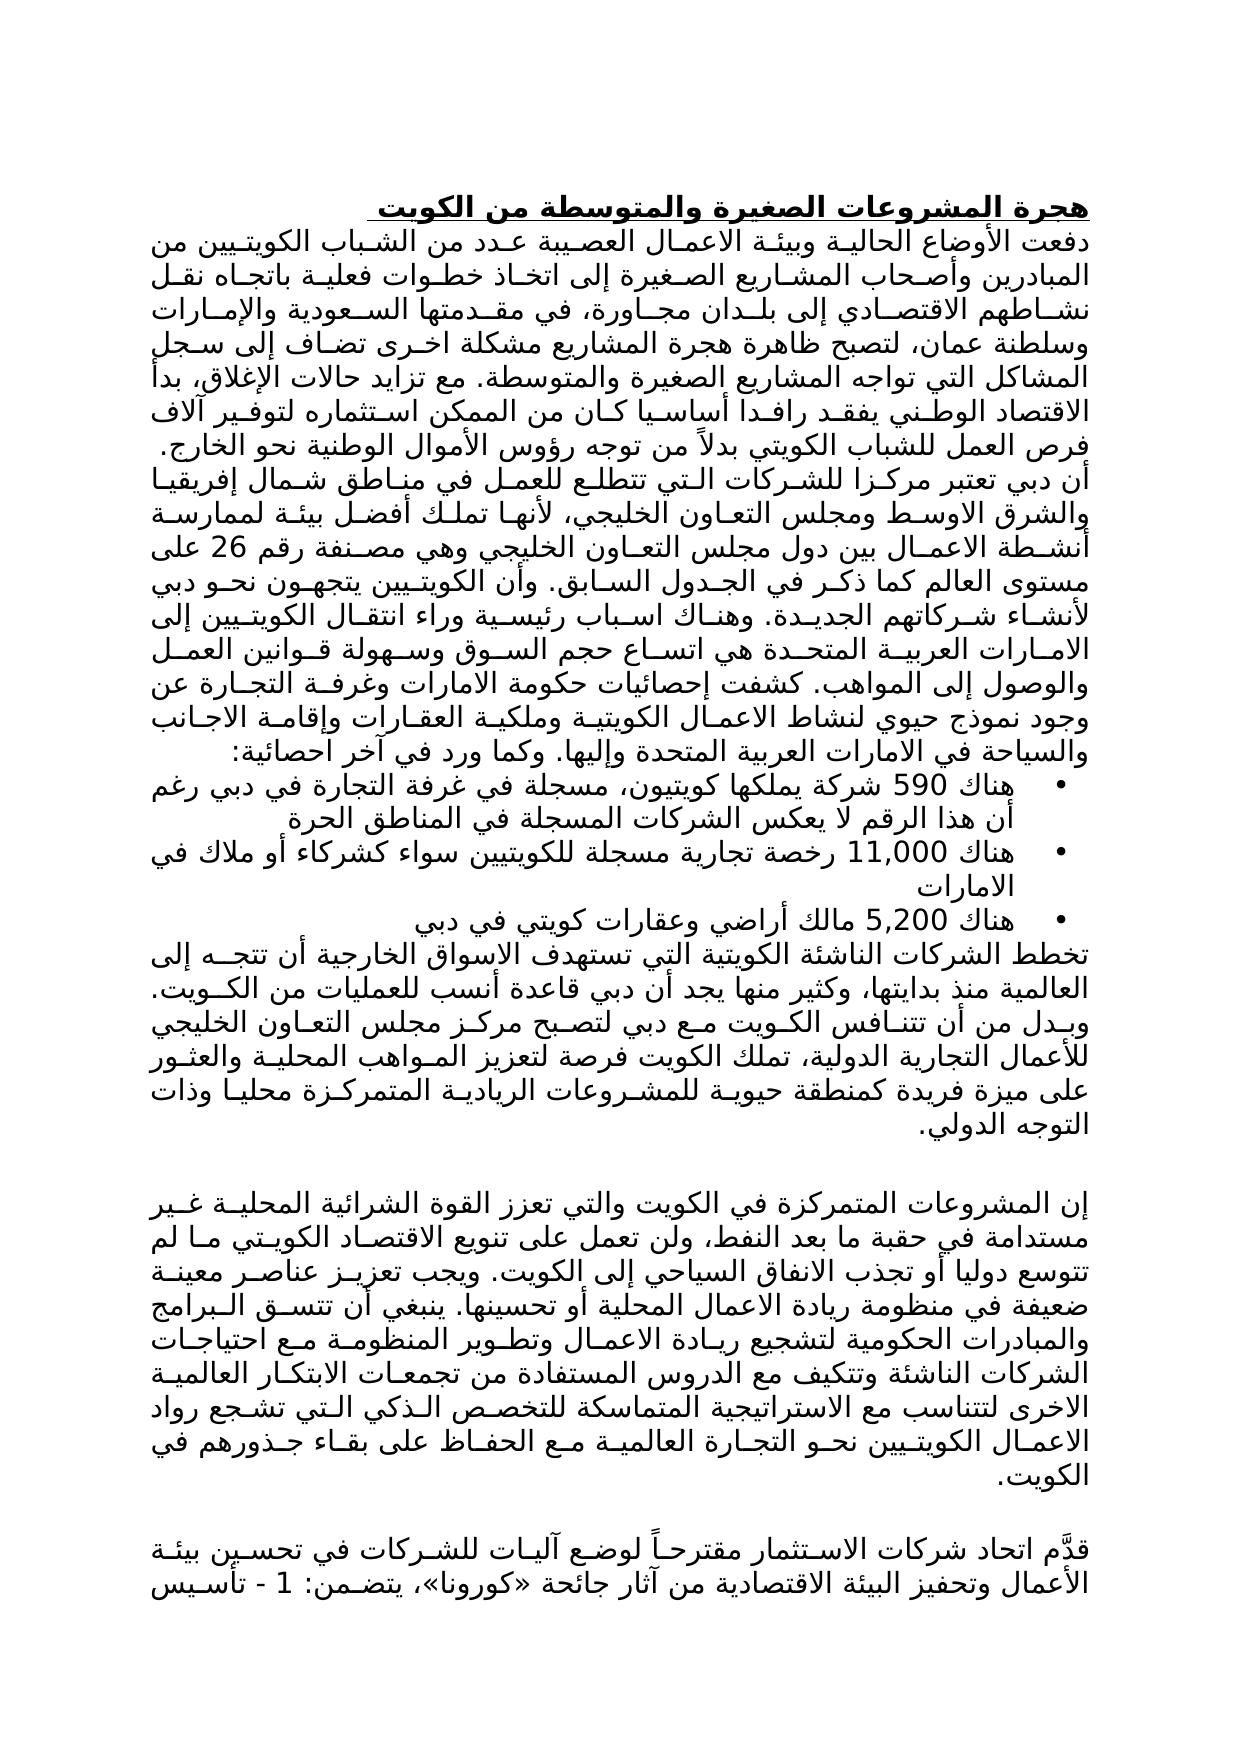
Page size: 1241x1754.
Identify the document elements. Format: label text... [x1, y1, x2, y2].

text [150, 1532, 1090, 1600]
text أن دبي تعتبر مركزا للشركات التي تتطلع للعمل في مناطق شمال إفريقيا والشرق الاوسط ومجلس التعاون الخليجي، لأنها تملك أفضل بيئة لممارسة أنشطة الاعمال بين دول مجلس التعاون الخليجي وهي مصنفة رقم 26 على مستوى العالم كما ذكر في الجدول السابق. وأن الكويتيين يتجهون نحو دبي لأنشاء شركاتهم الجديدة. وهناك اسباب رئيسية وراء انتقال الكويتيين إلى الامارات العربية المتحدة هي اتساع حجم السوق وسهولة قوانين العمل والوصول إلى المواهب. كشفت إحصائيات حكومة الامارات وغرفة التجارة عن وجود نموذج حيوي لنشاط الاعمال الكويتية وملكية العقارات وإقامة الاجانب والسياحة في الامارات العربية المتحدة وإليها. وكما ورد في آخر احصائية: [150, 462, 1090, 768]
text إن المشروعات المتمركزة في الكويت والتي تعزز القوة الشرائية المحلية غير مستدامة في حقبة ما بعد النفط، ولن تعمل على تنويع الاقتصاد الكويتي ما لم تتوسع دوليا أو تجذب الانفاق السياحي إلى الكويت. ويجب تعزيز عناصر معينة ضعيفة في منظومة ريادة الاعمال المحلية أو تحسينها. ينبغي أن تتسق البرامج والمبادرات الحكومية لتشجيع ريادة الاعمال وتطوير المنظومة مع احتياجات الشركات الناشئة وتتكيف مع الدروس المستفادة من تجمعات الابتكار العالمية الاخرى لتتناسب مع الاستراتيجية المتماسكة للتخصص الذكي التي تشجع رواد الاعمال الكويتيين نحو التجارة العالمية مع الحفاظ على بقاء جذورهم في الكويت. [150, 1187, 1090, 1492]
list هناك 590 شركة يملكها كويتيون، مسجلة في غرفة التجارة في دبي رغم أن هذا الرقم لا يعكس الشركات المسجلة في المناطق الحرة [150, 768, 1053, 836]
list هناك 11,000 رخصة تجارية مسجلة للكويتيين سواء كشركاء أو ملاك في الامارات [150, 836, 1053, 904]
text تخطط الشركات الناشئة الكويتية التي تستهدف الاسواق الخارجية أن تتجه إلى العالمية منذ بدايتها، وكثير منها يجد أن دبي قاعدة أنسب للعمليات من الكويت. وبدل من أن تتنافس الكويت مع دبي لتصبح مركز مجلس التعاون الخليجي للأعمال التجارية الدولية، تملك الكويت فرصة لتعزيز المواهب المحلية والعثور على ميزة فريدة كمنطقة حيوية للمشروعات الريادية المتمركزة محليا وذات التوجه الدولي. [150, 938, 1090, 1141]
text هجرة المشروعات الصغيرة والمتوسطة من الكويت [150, 191, 1090, 224]
text دفعت الأوضاع الحالية وبيئة الاعمال العصيبة عدد من الشباب الكويتيين من المبادرين وأصحاب المشاريع الصغيرة إلى اتخاذ خطوات فعلية باتجاه نقل نشاطهم الاقتصادي إلى بلدان مجاورة، في مقدمتها السعودية والإمارات وسلطنة عمان، لتصبح ظاهرة هجرة المشاريع مشكلة اخرى تضاف إلى سجل المشاكل التي تواجه المشاريع الصغيرة والمتوسطة. مع تزايد حالات الإغلاق، بدأ الاقتصاد الوطني يفقد رافدا أساسيا كان من الممكن استثماره لتوفير آلاف فرص العمل للشباب الكويتي بدلاً من توجه رؤوس الأموال الوطنية نحو الخارج. [150, 224, 1090, 462]
list هناك 5,200 مالك أراضي وعقارات كويتي في دبي [150, 904, 1053, 938]
